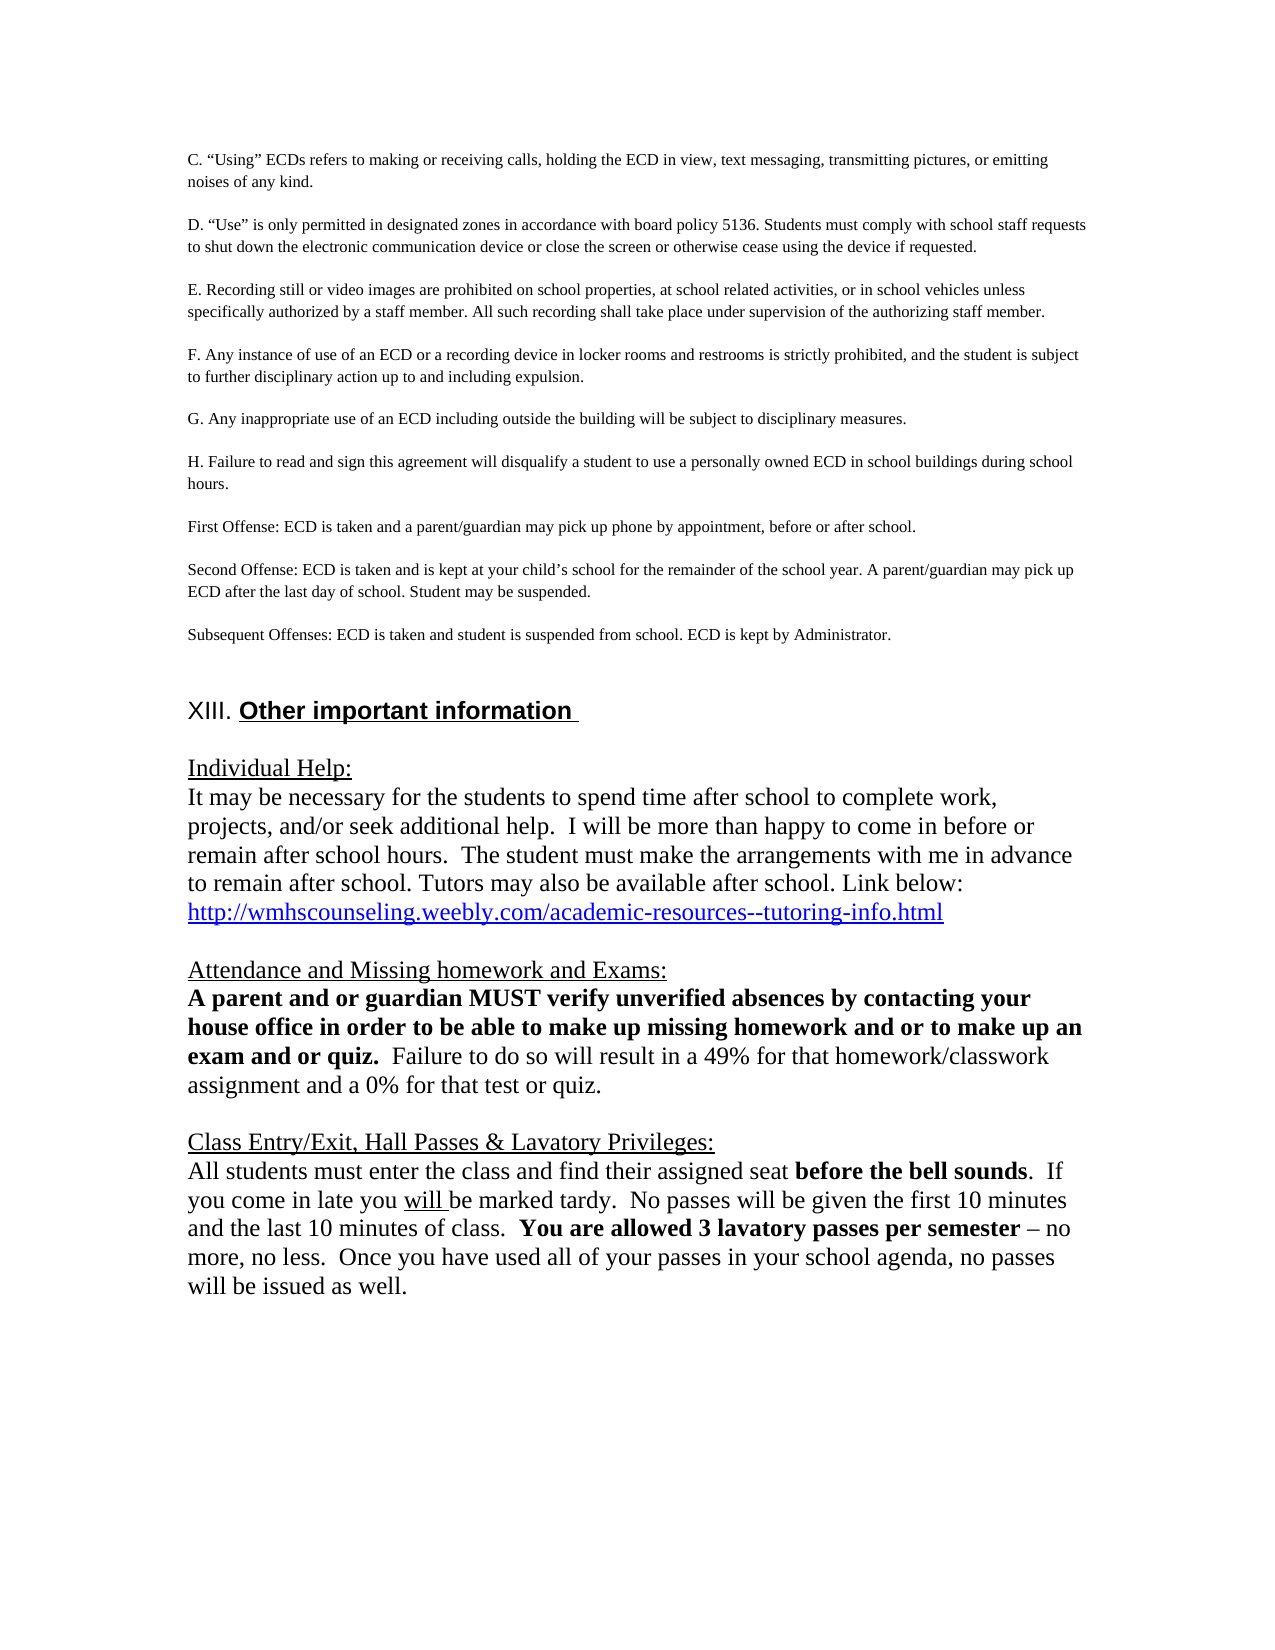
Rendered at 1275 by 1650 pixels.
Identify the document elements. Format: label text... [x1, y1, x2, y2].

text H. Failure to read and sign this agreement will disqualify a student to use a personally owned ECD in school buildings during school hours. [187, 452, 1087, 493]
text A parent and or guardian MUST verify unverified absences by contacting your house office in order to be able to make up missing homework and or to make up an exam and or quiz. Failure to do so will result in a 49% for that homework/classwork assignment and a 0% for that test or quiz. [187, 983, 1087, 1098]
list XIII. Other important information [187, 696, 1087, 725]
text http://wmhscounseling.weebly.com/academic-resources--tutoring-info.html [187, 897, 1087, 926]
text C. “Using” ECDs refers to making or receiving calls, holding the ECD in view, text messaging, transmitting pictures, or emitting noises of any kind. [187, 150, 1087, 191]
text Attendance and Missing homework and Exams: [187, 955, 1087, 983]
text First Offense: ECD is taken and a parent/guardian may pick up phone by appointment, before or after school. [187, 517, 1087, 536]
text Class Entry/Exit, Hall Passes & Lavatory Privileges: [187, 1127, 1087, 1156]
text Second Offense: ECD is taken and is kept at your child’s school for the remainder of the school year. A parent/guardian may pick up ECD after the last day of school. Student may be suspended. [187, 559, 1087, 601]
text All students must enter the class and find their assigned seat before the bell sounds. If you come in late you will be marked tardy. No passes will be given the first 10 minutes and the last 10 minutes of class. You are allowed 3 lavatory passes per semester – no more, no less. Once you have used all of your passes in your school agenda, no passes will be issued as well. [187, 1156, 1087, 1300]
text It may be necessary for the students to spend time after school to complete work, projects, and/or seek additional help. I will be more than happy to come in before or remain after school hours. The student must make the arrangements with me in advance to remain after school. Tutors may also be available after school. Link below: [187, 782, 1087, 897]
text Subsequent Offenses: ECD is taken and student is suspended from school. ECD is kept by Administrator. [187, 624, 1087, 643]
text G. Any inappropriate use of an ECD including outside the building will be subject to disciplinary measures. [187, 409, 1087, 428]
text F. Any instance of use of an ECD or a recording device in locker rooms and restrooms is strictly prohibited, and the student is subject to further disciplinary action up to and including expulsion. [187, 344, 1087, 386]
text Individual Help: [187, 753, 1087, 782]
text D. “Use” is only permitted in designated zones in accordance with board policy 5136. Students must comply with school staff requests to shut down the electronic communication device or close the screen or otherwise cease using the device if requested. [187, 215, 1087, 256]
text E. Recording still or video images are prohibited on school properties, at school related activities, or in school vehicles unless specifically authorized by a staff member. All such recording shall take place under supervision of the authorizing staff member. [187, 279, 1087, 321]
